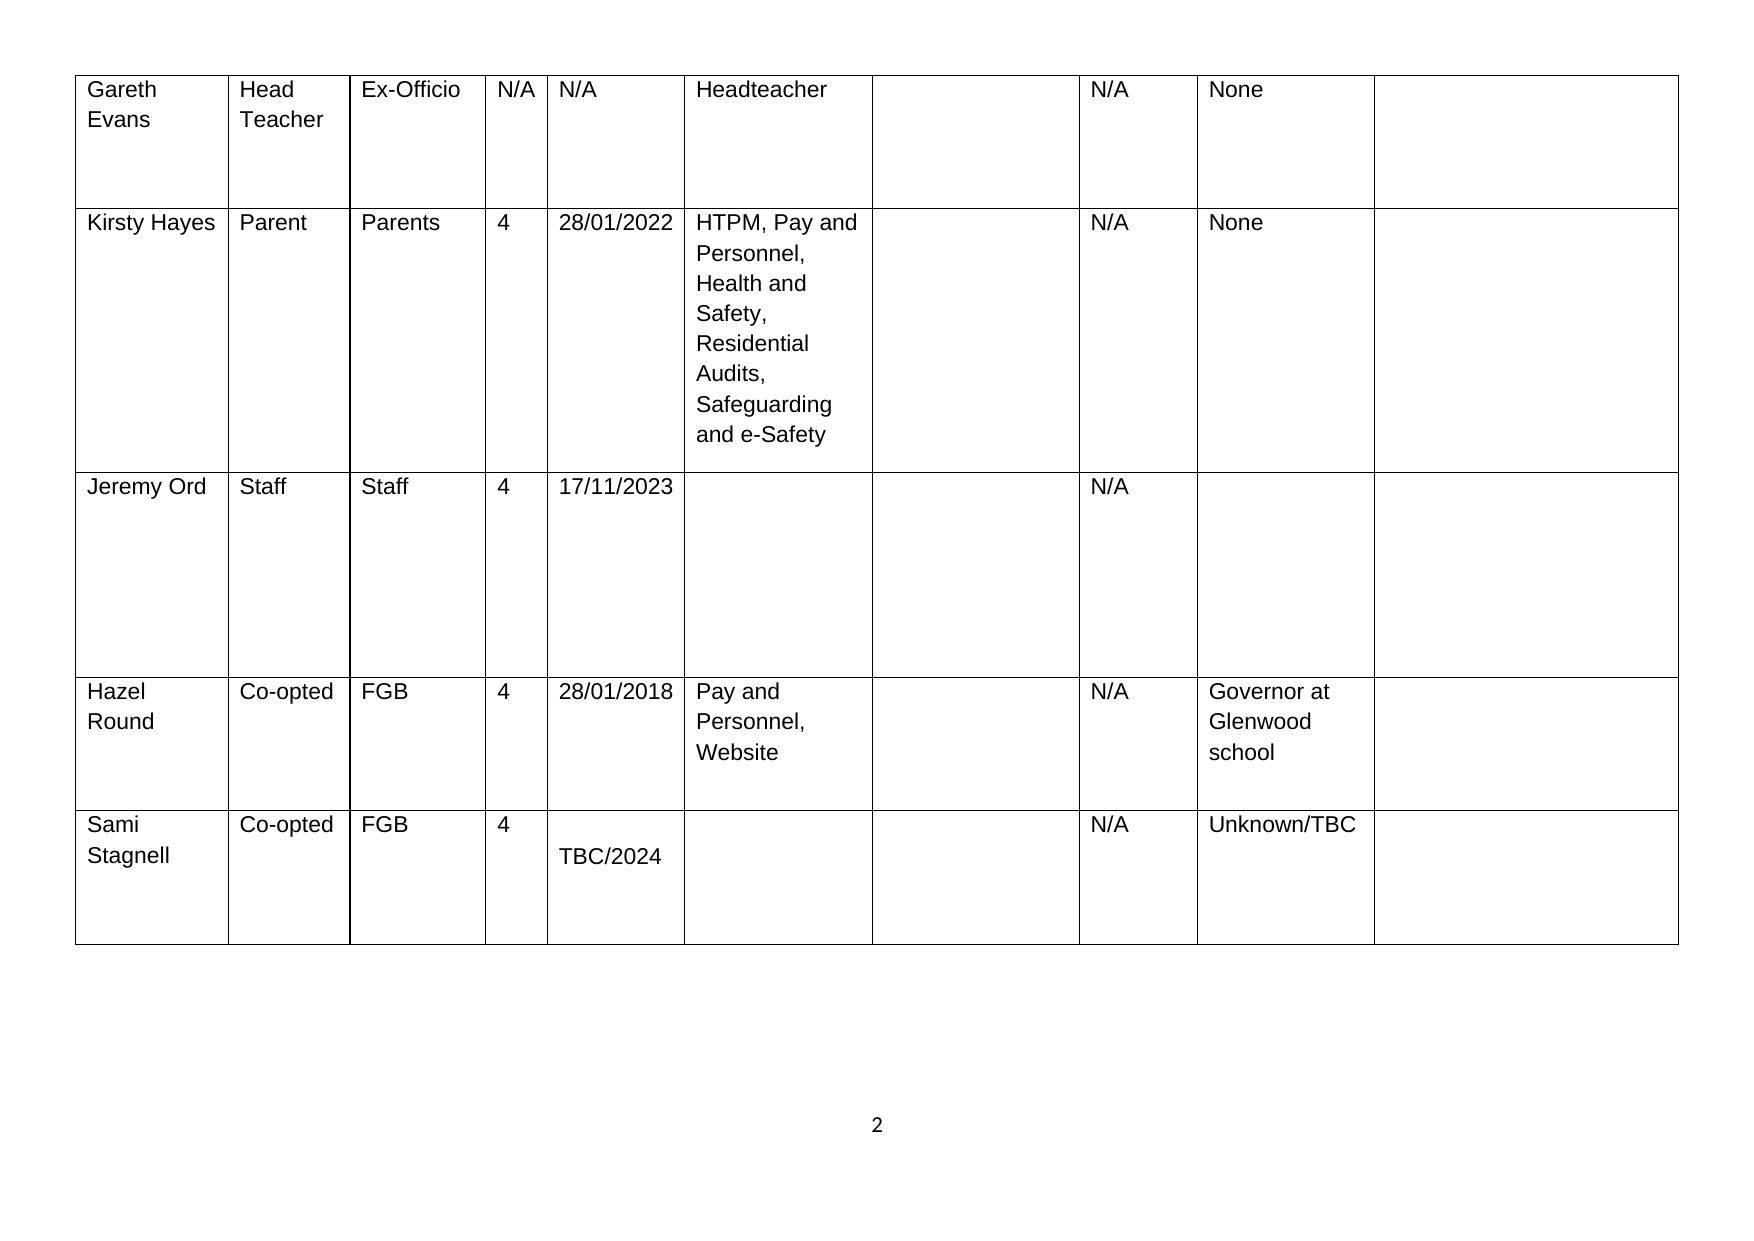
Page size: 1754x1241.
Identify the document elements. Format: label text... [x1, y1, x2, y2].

table_cell [873, 473, 1079, 677]
table_cell 4 [486, 473, 547, 677]
table_cell Governor at Glenwood school [1198, 678, 1374, 810]
table_cell N/A [1080, 209, 1197, 472]
table_cell Parent [229, 209, 349, 472]
table_cell [685, 473, 872, 677]
table_cell N/A [548, 76, 684, 208]
table_cell Unknown/TBC [1198, 811, 1374, 944]
table_cell [1375, 76, 1678, 208]
table_cell TBC/2024 [548, 811, 684, 944]
table_cell Sami Stagnell [76, 811, 228, 944]
table_cell FGB [351, 678, 485, 810]
table_cell 4 [486, 678, 547, 810]
table_cell Kirsty Hayes [76, 209, 228, 472]
table_cell Parents [351, 209, 485, 472]
table_cell [685, 811, 872, 944]
table_cell [873, 811, 1079, 944]
table_cell Gareth Evans [76, 76, 228, 208]
table_cell None [1198, 209, 1374, 472]
table_cell FGB [351, 811, 485, 944]
table_cell Pay and Personnel, Website [685, 678, 872, 810]
table_cell [873, 76, 1079, 208]
table_cell Co-opted [229, 811, 349, 944]
table_cell Co-opted [229, 678, 349, 810]
table_cell N/A [1080, 811, 1197, 944]
table_cell N/A [1080, 473, 1197, 677]
table_cell N/A [486, 76, 547, 208]
table_cell 28/01/2018 [548, 678, 684, 810]
table_cell Head Teacher [229, 76, 349, 208]
table_cell Headteacher [685, 76, 872, 208]
table_cell HTPM, Pay and Personnel, Health and Safety, Residential Audits, Safeguarding and e-Safety [685, 209, 872, 472]
table_cell Staff [351, 473, 485, 677]
table_cell [1198, 473, 1374, 677]
table_cell [1375, 678, 1678, 810]
table_cell N/A [1080, 76, 1197, 208]
table_cell 28/01/2022 [548, 209, 684, 472]
table_cell Ex-Officio [351, 76, 485, 208]
table_cell N/A [1080, 678, 1197, 810]
table_cell Hazel Round [76, 678, 228, 810]
table_cell [1375, 209, 1678, 472]
table_cell 4 [486, 209, 547, 472]
table_cell 4 [486, 811, 547, 944]
table_cell 17/11/2023 [548, 473, 684, 677]
table_cell [1375, 473, 1678, 677]
table_cell None [1198, 76, 1374, 208]
table_cell [873, 209, 1079, 472]
table_cell [873, 678, 1079, 810]
table_cell [1375, 811, 1678, 944]
table_cell Jeremy Ord [76, 473, 228, 677]
table_cell Staff [229, 473, 349, 677]
